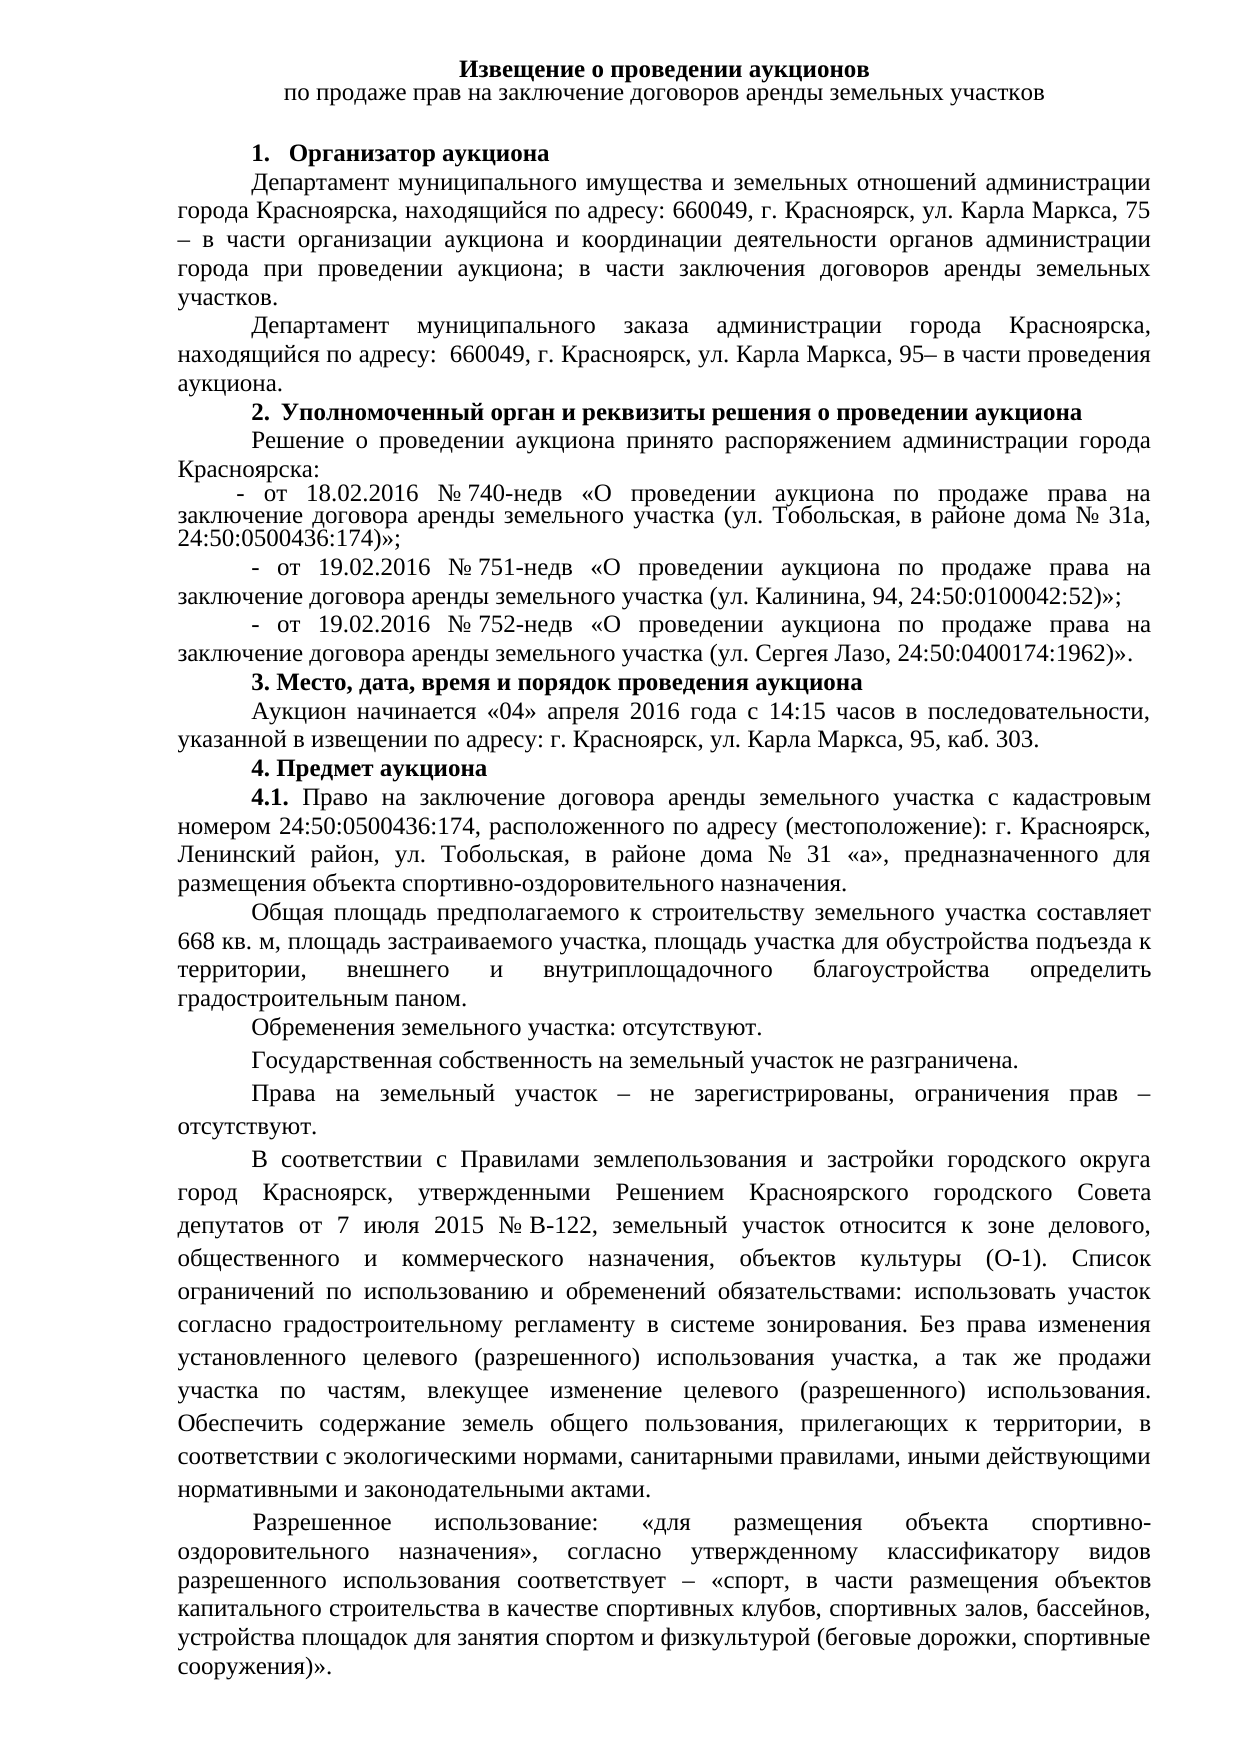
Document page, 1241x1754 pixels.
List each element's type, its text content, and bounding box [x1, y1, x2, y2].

text 3. Место, дата, время и порядок проведения аукциона [177, 667, 1152, 696]
text Извещение о проведении аукционов [177, 59, 1152, 82]
text 4.1. Право на заключение договора аренды земельного участка с кадастровым номером 24:50:0500436:174, расположенного по адресу (местоположение): г. Красноярск, Ленинский район, ул. Тобольская, в районе дома № 31 «а», предназначенного для размещения объекта спортивно-оздоровительного назначения. [177, 782, 1152, 897]
text Разрешенное использование: «для размещения объекта спортивно-оздоровительного назначения», согласно утвержденному классификатору видов разрешенного использования соответствует – «спорт, в части размещения объектов капитального строительства в качестве спортивных клубов, спортивных залов, бассейнов, устройства площадок для занятия спортом и физкультурой (беговые дорожки, спортивные сооружения)». [177, 1507, 1152, 1680]
text Права на земельный участок – не зарегистрированы, ограничения прав – отсутствуют. [177, 1078, 1152, 1140]
text В соответствии с Правилами землепользования и застройки городского округа город Красноярск, утвержденными Решением Красноярского городского Совета депутатов от 7 июля 2015 № В-122, земельный участок относится к зоне делового, общественного и коммерческого назначения, объектов культуры (О-1). Список ограничений по использованию и обременений обязательствами: использовать участок согласно градостроительному регламенту в системе зонирования. Без права изменения установленного целевого (разрешенного) использования участка, а так же продажи участка по частям, влекущее изменение целевого (разрешенного) использования. Обеспечить содержание земель общего пользования, прилегающих к территории, в соответствии с экологическими нормами, санитарными правилами, иными действующими нормативными и законодательными актами. [177, 1144, 1152, 1503]
text по продаже прав на заключение договоров аренды земельных участков [177, 82, 1152, 105]
text Государственная собственность на земельный участок не разграничена. [177, 1045, 1152, 1074]
text - от 19.02.2016 № 751-недв «О проведении аукциона по продаже права на заключение договора аренды земельного участка (ул. Калинина, 94, 24:50:0100042:52)»; [177, 552, 1152, 609]
text 4. Предмет аукциона [177, 753, 1152, 782]
text Аукцион начинается «04» апреля 2016 года с 14:15 часов в последовательности, указанной в извещении по адресу: г. Красноярск, ул. Карла Маркса, 95, каб. 303. [177, 696, 1152, 753]
text Департамент муниципального имущества и земельных отношений администрации города Красноярска, находящийся по адресу: 660049, г. Красноярск, ул. Карла Маркса, 75 – в части организации аукциона и координации деятельности органов администрации города при проведении аукциона; в части заключения договоров аренды земельных участков. [177, 167, 1152, 311]
list Организатор аукциона [251, 138, 1152, 167]
text Департамент муниципального заказа администрации города Красноярска, находящийся по адресу: 660049, г. Красноярск, ул. Карла Маркса, 95– в части проведения аукциона. [177, 311, 1152, 397]
text Обременения земельного участка: отсутствуют. [177, 1012, 1152, 1041]
text - от 19.02.2016 № 752-недв «О проведении аукциона по продаже права на заключение договора аренды земельного участка (ул. Сергея Лазо, 24:50:0400174:1962)». [177, 609, 1152, 667]
text Общая площадь предполагаемого к строительству земельного участка составляет 668 кв. м, площадь застраиваемого участка, площадь участка для обустройства подъезда к территории, внешнего и внутриплощадочного благоустройства определить градостроительным паном. [177, 897, 1152, 1012]
title - от 18.02.2016 № 740-недв «О проведении аукциона по продаже права на заключение договора аренды земельного участка (ул. Тобольская, в районе дома № 31а, 24:50:0500436:174)»; [177, 483, 1152, 552]
text Решение о проведении аукциона принято распоряжением администрации города Красноярска: [177, 426, 1152, 483]
list Уполномоченный орган и реквизиты решения о проведении аукциона [251, 397, 1152, 426]
